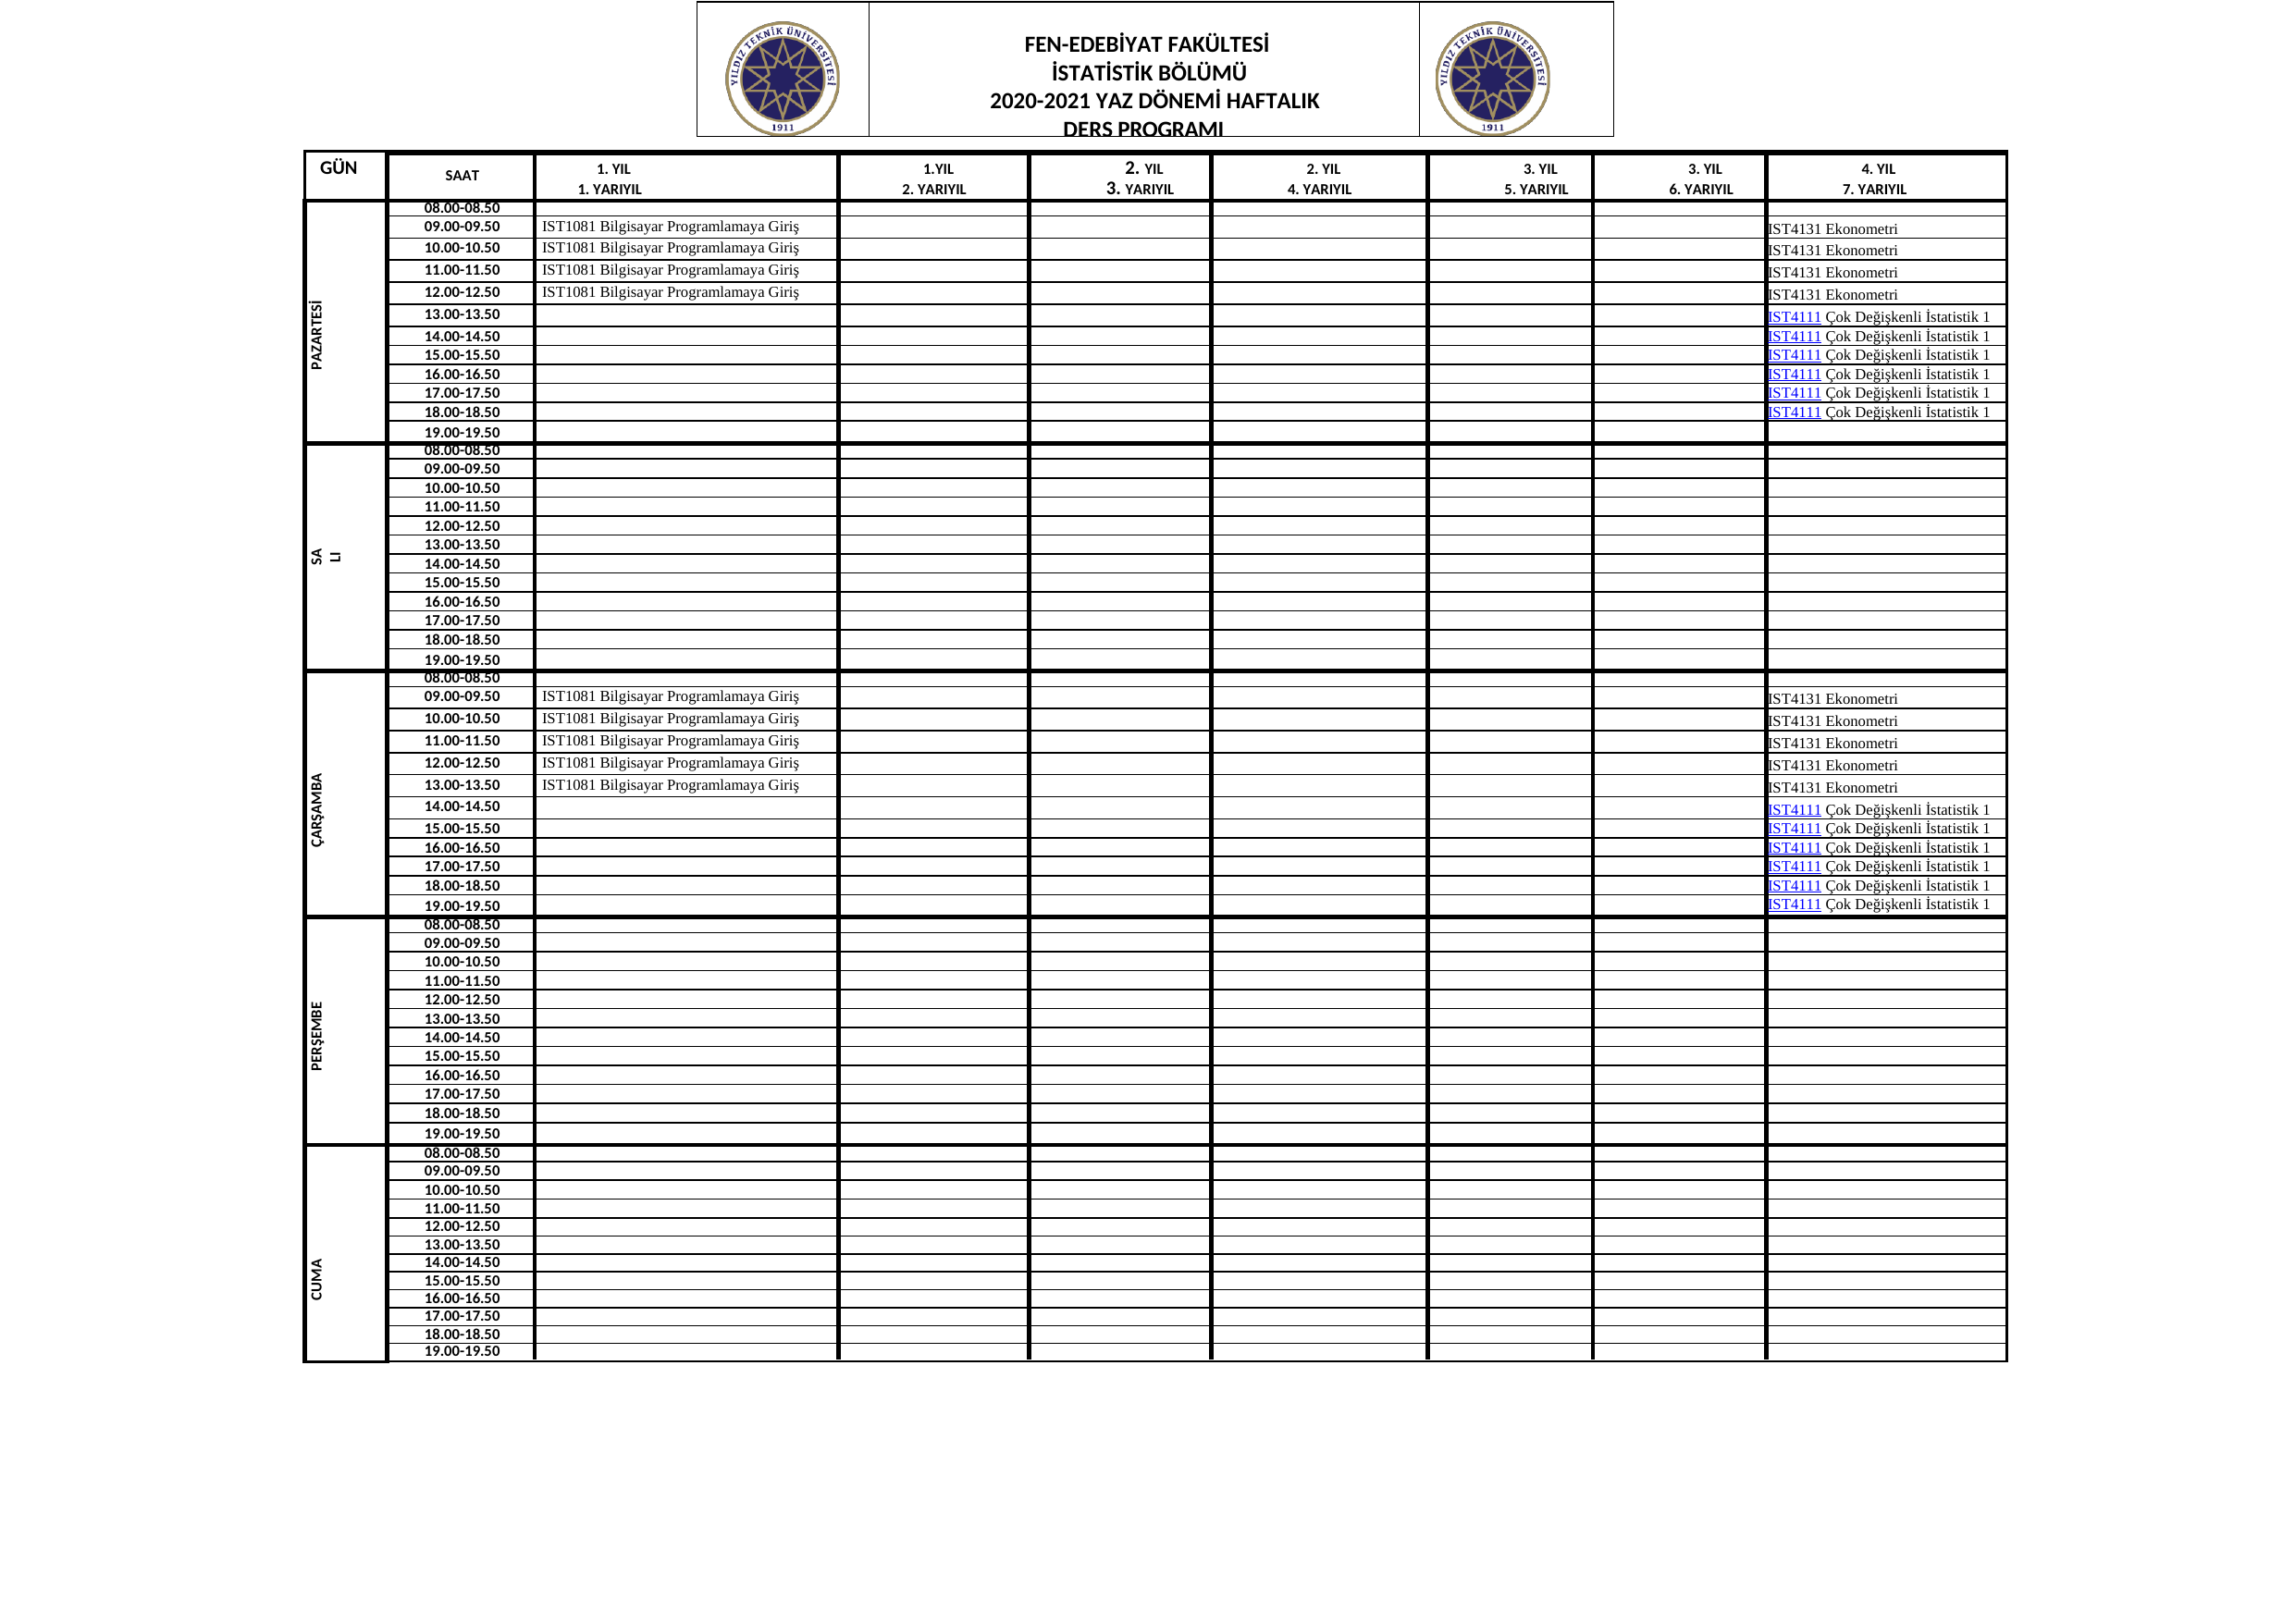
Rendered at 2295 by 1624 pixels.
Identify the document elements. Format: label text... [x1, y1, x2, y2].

table_cell [1031, 797, 1209, 818]
table_cell [1214, 971, 1425, 989]
table_cell [1031, 919, 1209, 932]
table_cell 08.00-08.50 [389, 1147, 533, 1161]
table_cell 13.00-13.50 [389, 1236, 533, 1253]
table_cell [1430, 732, 1591, 752]
table_cell [1595, 555, 1764, 572]
table_cell [537, 839, 836, 855]
table_cell [1595, 857, 1764, 875]
picture [1436, 20, 1550, 136]
table_cell [1031, 754, 1209, 774]
table_header GÜN [306, 153, 385, 198]
table_cell [1595, 687, 1764, 707]
table_cell [1430, 673, 1591, 685]
table_cell [1031, 384, 1209, 401]
table_cell [1430, 1047, 1591, 1064]
table_cell 17.00-17.50 [389, 1309, 533, 1324]
table_cell [1595, 732, 1764, 752]
table_cell 12.00-12.50 [389, 1219, 533, 1236]
table_cell 08.00-08.50 [389, 919, 533, 932]
table_cell [537, 1009, 836, 1027]
table_cell [841, 990, 1027, 1007]
table_cell [537, 384, 836, 401]
table_cell [1769, 1147, 2005, 1161]
table_cell [537, 857, 836, 875]
table_cell IST4131 Ekonometri [1769, 239, 2005, 259]
table_cell [841, 216, 1027, 238]
table_cell [1595, 1200, 1764, 1217]
table_cell IST4111 Çok Değişkenli İstatistik 1 [1769, 857, 2005, 875]
table_cell [1595, 283, 1764, 303]
table_cell [537, 535, 836, 553]
table_cell [1769, 673, 2005, 685]
table_cell 16.00-16.50 [389, 1290, 533, 1307]
table_header 4. YIL 7. YARIYIL [1769, 155, 2005, 198]
table_cell [537, 1147, 836, 1161]
table_cell 12.00-12.50 [389, 517, 533, 535]
table_cell [537, 631, 836, 648]
table_header 3. YIL 5. YARIYIL [1430, 155, 1591, 198]
table_cell [1031, 1309, 1209, 1324]
table_cell [1031, 1066, 1209, 1084]
table_cell [1769, 649, 2005, 669]
table_cell [1595, 460, 1764, 477]
table_cell [1214, 1085, 1425, 1102]
table_cell [1595, 1047, 1764, 1064]
table_cell [1214, 1219, 1425, 1236]
table_cell [1769, 203, 2005, 215]
table_cell [1031, 517, 1209, 535]
table_cell [1595, 919, 1764, 932]
table_cell [1595, 498, 1764, 515]
table_cell [537, 365, 836, 382]
table_cell [537, 305, 836, 326]
table_cell [841, 1104, 1027, 1122]
table_cell IST4111 Çok Değişkenli İstatistik 1 [1769, 797, 2005, 818]
table_cell 18.00-18.50 [389, 403, 533, 420]
table_cell [1595, 1066, 1764, 1084]
table_cell [1031, 673, 1209, 685]
table_cell 18.00-18.50 [389, 1326, 533, 1343]
table_cell [1214, 797, 1425, 818]
table_cell [1595, 1181, 1764, 1199]
table_cell [1214, 1028, 1425, 1046]
table_cell [1430, 1290, 1591, 1307]
table_cell [1214, 1200, 1425, 1217]
table_cell 17.00-17.50 [389, 857, 533, 875]
table_cell [1214, 535, 1425, 553]
table_cell [1214, 1309, 1425, 1324]
table_cell [1595, 203, 1764, 215]
table_cell [1214, 709, 1425, 730]
table_cell [1430, 919, 1591, 932]
table_cell [1214, 573, 1425, 591]
table_cell [1430, 839, 1591, 855]
table_cell 19.00-19.50 [389, 422, 533, 441]
table_cell [537, 1219, 836, 1236]
table_cell IST4131 Ekonometri [1769, 283, 2005, 303]
table_cell [841, 446, 1027, 458]
table_cell [1031, 1290, 1209, 1307]
table_cell [537, 933, 836, 951]
table_cell [1430, 203, 1591, 215]
table_cell [841, 971, 1027, 989]
table_cell 18.00-18.50 [389, 1104, 533, 1122]
table_cell 09.00-09.50 [389, 933, 533, 951]
table_cell IST1081 Bilgisayar Programlamaya Giriş [537, 754, 836, 774]
table_cell [537, 1273, 836, 1289]
table_cell IST4131 Ekonometri [1769, 261, 2005, 281]
table_cell [1595, 517, 1764, 535]
table_cell [1031, 239, 1209, 259]
table_cell 16.00-16.50 [389, 839, 533, 855]
table_cell [1769, 517, 2005, 535]
table_cell [1769, 1273, 2005, 1289]
table_cell [841, 573, 1027, 591]
table_cell [1595, 573, 1764, 591]
table_cell 12.00-12.50 [389, 990, 533, 1007]
table_cell [537, 422, 836, 441]
table_cell [1769, 1066, 2005, 1084]
table_cell [1595, 877, 1764, 894]
table_cell [1031, 775, 1209, 796]
table_cell [1595, 649, 1764, 669]
table_cell [1031, 709, 1209, 730]
table_cell 11.00-11.50 [389, 1200, 533, 1217]
table_cell [1031, 216, 1209, 238]
table_cell [1595, 1309, 1764, 1324]
table_cell [841, 1219, 1027, 1236]
table_cell 13.00-13.50 [389, 535, 533, 553]
table_cell [1430, 1163, 1591, 1179]
table_cell [1769, 990, 2005, 1007]
table_cell 14.00-14.50 [389, 327, 533, 344]
table_cell [1214, 403, 1425, 420]
table_cell [1430, 422, 1591, 441]
table_cell 19.00-19.50 [389, 1344, 535, 1360]
table_cell 13.00-13.50 [389, 305, 533, 326]
table_cell [1031, 1273, 1209, 1289]
table_cell [841, 1124, 1027, 1143]
table_cell [1031, 346, 1209, 363]
table_cell IST1081 Bilgisayar Programlamaya Giriş [537, 283, 836, 303]
table_cell [841, 631, 1027, 648]
table_cell [1430, 1028, 1591, 1046]
table_cell [1031, 1009, 1209, 1027]
table_cell [1595, 239, 1764, 259]
table_cell [1031, 1200, 1209, 1217]
table_header 1.YIL 2. YARIYIL [841, 155, 1027, 198]
table_cell [1595, 971, 1764, 989]
table_cell [1031, 1028, 1209, 1046]
table_cell 19.00-19.50 [389, 1124, 533, 1143]
table_cell [1430, 346, 1591, 363]
table_cell [1769, 1104, 2005, 1122]
table_cell [537, 649, 836, 669]
table_cell [1031, 1104, 1209, 1122]
table_cell [1595, 1326, 1764, 1343]
table_cell [1214, 1181, 1425, 1199]
table_cell [537, 460, 836, 477]
table_cell [1769, 953, 2005, 969]
table_cell [1214, 631, 1425, 648]
table_cell [1595, 953, 1764, 969]
table_cell 11.00-11.50 [389, 498, 533, 515]
table_cell [841, 1181, 1027, 1199]
table_cell [1430, 283, 1591, 303]
table_cell [1430, 631, 1591, 648]
table_cell [841, 1047, 1027, 1064]
table_cell [537, 1326, 836, 1343]
table_cell [1430, 895, 1591, 915]
table_cell [1430, 933, 1591, 951]
table_cell [1430, 239, 1591, 259]
table_cell [841, 283, 1027, 303]
table_cell [1595, 1273, 1764, 1289]
table_cell [1214, 365, 1425, 382]
table_cell [1430, 261, 1591, 281]
table_cell [1595, 611, 1764, 629]
table_cell [1214, 239, 1425, 259]
table_cell [841, 498, 1027, 515]
table_cell [1593, 1344, 1766, 1360]
table_cell [537, 327, 836, 344]
table_cell [1430, 775, 1591, 796]
table_cell [1430, 1181, 1591, 1199]
table_cell [1595, 216, 1764, 238]
table_cell [1430, 1200, 1591, 1217]
table_cell [1214, 1326, 1425, 1343]
table_cell [1214, 1236, 1425, 1253]
table_cell [1031, 631, 1209, 648]
table_cell [1430, 573, 1591, 591]
table_cell [1595, 797, 1764, 818]
table_cell 14.00-14.50 [389, 1255, 533, 1271]
table_cell [537, 1255, 836, 1271]
table_cell [841, 203, 1027, 215]
table_cell [841, 384, 1027, 401]
table_cell [537, 346, 836, 363]
table_cell [1430, 857, 1591, 875]
table_cell [1769, 498, 2005, 515]
table_cell [1595, 305, 1764, 326]
table_cell [537, 1028, 836, 1046]
table_cell [1595, 327, 1764, 344]
table_cell [1769, 1124, 2005, 1143]
table_cell [1214, 990, 1425, 1007]
table_cell [1430, 649, 1591, 669]
table_cell [1031, 839, 1209, 855]
table_cell 09.00-09.50 [389, 216, 533, 238]
table_cell [1428, 1344, 1593, 1360]
table_cell [841, 1255, 1027, 1271]
table_cell [1214, 1163, 1425, 1179]
table_cell [1769, 460, 2005, 477]
table_cell [1430, 687, 1591, 707]
table_cell [1595, 1255, 1764, 1271]
table_cell [1430, 709, 1591, 730]
table_cell [841, 1200, 1027, 1217]
table_cell [1214, 687, 1425, 707]
table_cell [1595, 593, 1764, 609]
table_cell 16.00-16.50 [389, 365, 533, 382]
table_cell [1769, 1219, 2005, 1236]
table_cell IST4131 Ekonometri [1769, 754, 2005, 774]
table_cell [1430, 1085, 1591, 1102]
table_header 2. YIL 4. YARIYIL [1214, 155, 1425, 198]
table_cell [537, 1236, 836, 1253]
table_cell [1595, 709, 1764, 730]
table_cell [841, 919, 1027, 932]
table_cell [841, 1028, 1027, 1046]
table_cell [1769, 1009, 2005, 1027]
table_cell [1030, 1344, 1211, 1360]
table_cell [1595, 1104, 1764, 1122]
table_cell [841, 1273, 1027, 1289]
table_cell [1031, 498, 1209, 515]
table_cell [1430, 535, 1591, 553]
table_cell [838, 1344, 1029, 1360]
table_header YIL YARIYIL [1031, 155, 1209, 198]
table_cell [1031, 365, 1209, 382]
table_cell [1214, 611, 1425, 629]
table_cell [537, 877, 836, 894]
table_cell [537, 1066, 836, 1084]
table_cell [1031, 1163, 1209, 1179]
table_cell 14.00-14.50 [389, 1028, 533, 1046]
table_cell IST4111 Çok Değişkenli İstatistik 1 [1769, 877, 2005, 894]
table_cell [1031, 446, 1209, 458]
table_cell [1769, 1028, 2005, 1046]
table_cell [1769, 1255, 2005, 1271]
table_cell [1430, 216, 1591, 238]
table_cell [841, 1085, 1027, 1102]
table_cell [1214, 1047, 1425, 1064]
table_cell [1031, 555, 1209, 572]
table_cell [841, 346, 1027, 363]
table_cell [1214, 754, 1425, 774]
table_cell [1031, 203, 1209, 215]
table_cell [1595, 446, 1764, 458]
table_cell 18.00-18.50 [389, 877, 533, 894]
table_cell [1031, 573, 1209, 591]
table_cell [1214, 216, 1425, 238]
table_cell [537, 498, 836, 515]
table_cell 14.00-14.50 [389, 797, 533, 818]
table_cell 17.00-17.50 [389, 384, 533, 401]
table_cell [1595, 1124, 1764, 1143]
table_cell [1430, 305, 1591, 326]
table_cell ÇARŞAMBA [307, 673, 385, 915]
table_cell [1214, 1009, 1425, 1027]
table_cell [537, 1085, 836, 1102]
table_cell [1769, 446, 2005, 458]
table_cell [841, 593, 1027, 609]
table_cell [841, 754, 1027, 774]
table_cell [537, 673, 836, 685]
table_cell 17.00-17.50 [389, 611, 533, 629]
table_cell [537, 203, 836, 215]
table_cell [1214, 327, 1425, 344]
table_cell [1430, 384, 1591, 401]
table_cell [1595, 1028, 1764, 1046]
table_cell 11.00-11.50 [389, 971, 533, 989]
table_cell [1769, 1047, 2005, 1064]
table_cell [1430, 1219, 1591, 1236]
table_cell 10.00-10.50 [389, 239, 533, 259]
table_cell [1031, 857, 1209, 875]
table_cell [1031, 1085, 1209, 1102]
table_cell 10.00-10.50 [389, 1181, 533, 1199]
table_cell [1430, 1273, 1591, 1289]
table_cell [1031, 732, 1209, 752]
table_cell 12.00-12.50 [389, 283, 533, 303]
table_cell [1430, 327, 1591, 344]
table_cell IST4111 Çok Değişkenli İstatistik 1 [1769, 839, 2005, 855]
table_cell [1214, 422, 1425, 441]
table_cell [537, 971, 836, 989]
table_cell [841, 933, 1027, 951]
table_cell CUMA [307, 1147, 385, 1343]
table_cell [1769, 1085, 2005, 1102]
table_cell [1595, 775, 1764, 796]
table_cell [1595, 261, 1764, 281]
table_cell 15.00-15.50 [389, 573, 533, 591]
table_cell [1595, 819, 1764, 837]
table_cell [1214, 446, 1425, 458]
table_header SAAT [389, 155, 533, 198]
table_cell [1031, 895, 1209, 915]
table_cell [1595, 1163, 1764, 1179]
table_cell [1430, 555, 1591, 572]
table_cell 19.00-19.50 [389, 649, 533, 669]
table_cell [1214, 479, 1425, 497]
table_cell [1214, 305, 1425, 326]
table_cell [537, 446, 836, 458]
table_cell [1430, 1326, 1591, 1343]
table_cell SALI [307, 446, 385, 669]
table_cell [1214, 1104, 1425, 1122]
table_cell [1595, 933, 1764, 951]
table_cell [1769, 933, 2005, 951]
table_cell [1214, 1255, 1425, 1271]
table_cell [1031, 305, 1209, 326]
table_cell [1769, 593, 2005, 609]
table_cell 12.00-12.50 [389, 754, 533, 774]
table_header 1. YIL 1. YARIYIL [537, 155, 836, 198]
table_cell [1769, 971, 2005, 989]
table_cell [537, 797, 836, 818]
table_cell [1031, 1047, 1209, 1064]
table_cell IST1081 Bilgisayar Programlamaya Giriş [537, 216, 836, 238]
table_cell [537, 479, 836, 497]
table_cell 16.00-16.50 [389, 593, 533, 609]
table_cell [841, 1309, 1027, 1324]
table_cell [1430, 1147, 1591, 1161]
table_cell [841, 1236, 1027, 1253]
table_cell 10.00-10.50 [389, 709, 533, 730]
table_cell 09.00-09.50 [389, 460, 533, 477]
table_cell IST4111 Çok Değişkenli İstatistik 1 [1769, 895, 2005, 915]
table_cell [841, 1163, 1027, 1179]
table_cell [1769, 611, 2005, 629]
table_cell [537, 555, 836, 572]
table_cell IST4111 Çok Değişkenli İstatistik 1 [1769, 384, 2005, 401]
table_cell [841, 775, 1027, 796]
table_cell [1031, 687, 1209, 707]
table_cell [1430, 1066, 1591, 1084]
table_cell 18.00-18.50 [389, 631, 533, 648]
table_cell [1214, 933, 1425, 951]
table_cell [1430, 1009, 1591, 1027]
table_cell [1595, 535, 1764, 553]
table_cell [1769, 631, 2005, 648]
table_cell IST1081 Bilgisayar Programlamaya Giriş [537, 239, 836, 259]
table_cell [1031, 649, 1209, 669]
table_cell [1595, 1219, 1764, 1236]
table_cell [1430, 1309, 1591, 1324]
table_cell [1031, 327, 1209, 344]
table_cell 15.00-15.50 [389, 346, 533, 363]
table_cell 13.00-13.50 [389, 775, 533, 796]
table_cell 15.00-15.50 [389, 819, 533, 837]
table_cell [537, 1163, 836, 1179]
table_cell [1214, 1273, 1425, 1289]
table_cell [537, 593, 836, 609]
table_cell [841, 403, 1027, 420]
table_cell [1214, 384, 1425, 401]
table_cell [1214, 857, 1425, 875]
table_cell 09.00-09.50 [389, 687, 533, 707]
table_cell [1430, 365, 1591, 382]
table_cell [1595, 403, 1764, 420]
table_cell PERŞEMBE [307, 919, 385, 1143]
table_cell [841, 1066, 1027, 1084]
table_cell [1595, 1085, 1764, 1102]
table_cell [1214, 877, 1425, 894]
table_cell [537, 1290, 836, 1307]
table_cell [841, 479, 1027, 497]
table_cell [1031, 953, 1209, 969]
table_cell [1214, 283, 1425, 303]
table_cell [537, 1104, 836, 1122]
table_cell [1214, 732, 1425, 752]
table_cell [1031, 535, 1209, 553]
table_cell [841, 517, 1027, 535]
table_cell [1430, 877, 1591, 894]
table_cell [841, 687, 1027, 707]
table_cell [1595, 895, 1764, 915]
picture [725, 20, 840, 136]
table_cell [1214, 839, 1425, 855]
table_cell [1430, 990, 1591, 1007]
table_cell [1214, 1066, 1425, 1084]
table_cell IST4111 Çok Değişkenli İstatistik 1 [1769, 346, 2005, 363]
table_cell [1769, 1200, 2005, 1217]
table_cell [841, 673, 1027, 685]
table_cell [841, 261, 1027, 281]
table_cell 15.00-15.50 [389, 1047, 533, 1064]
table_cell [1430, 754, 1591, 774]
table_cell [1214, 673, 1425, 685]
table_cell IST4131 Ekonometri [1769, 709, 2005, 730]
table_cell [1031, 1236, 1209, 1253]
table_cell [841, 857, 1027, 875]
table_cell 17.00-17.50 [389, 1085, 533, 1102]
table_cell [1430, 611, 1591, 629]
table_cell [841, 327, 1027, 344]
table_cell [841, 422, 1027, 441]
table_cell [1595, 1236, 1764, 1253]
table_cell [537, 611, 836, 629]
table_cell [537, 1047, 836, 1064]
table_cell [1214, 261, 1425, 281]
table_cell [1595, 365, 1764, 382]
table_cell [537, 953, 836, 969]
table_cell [841, 895, 1027, 915]
table_cell 10.00-10.50 [389, 479, 533, 497]
table_cell IST4131 Ekonometri [1769, 216, 2005, 238]
table_cell [1769, 1236, 2005, 1253]
table_cell [1214, 1290, 1425, 1307]
table_cell [1430, 1255, 1591, 1271]
table_cell [1769, 1290, 2005, 1307]
table_cell [1430, 403, 1591, 420]
table_cell [1031, 1326, 1209, 1343]
table_cell [1214, 555, 1425, 572]
table_cell [1214, 649, 1425, 669]
table_cell [1031, 283, 1209, 303]
table_cell [1031, 1147, 1209, 1161]
table_cell [1031, 1219, 1209, 1236]
table_cell [1214, 819, 1425, 837]
table_cell [1769, 573, 2005, 591]
table_cell [1769, 1163, 2005, 1179]
table_cell IST4111 Çok Değişkenli İstatistik 1 [1769, 305, 2005, 326]
table_cell [1214, 460, 1425, 477]
table_cell [537, 819, 836, 837]
table_cell [1595, 1009, 1764, 1027]
table_cell [1214, 203, 1425, 215]
table_cell [1430, 1236, 1591, 1253]
table_cell [1430, 1124, 1591, 1143]
table_cell [1430, 479, 1591, 497]
table_cell [1430, 819, 1591, 837]
table_cell [841, 460, 1027, 477]
table_cell [1211, 1344, 1428, 1360]
table_cell IST1081 Bilgisayar Programlamaya Giriş [537, 687, 836, 707]
table_cell [1595, 1147, 1764, 1161]
table_cell [1769, 1326, 2005, 1343]
table_cell [1766, 1344, 2005, 1360]
table_cell [841, 365, 1027, 382]
table_cell [1214, 775, 1425, 796]
table_cell [537, 1181, 836, 1199]
table_cell 10.00-10.50 [389, 953, 533, 969]
table_cell IST4111 Çok Değişkenli İstatistik 1 [1769, 819, 2005, 837]
table_cell 09.00-09.50 [389, 1163, 533, 1179]
table_cell [1595, 839, 1764, 855]
table_cell [1430, 593, 1591, 609]
table_cell IST4111 Çok Değişkenli İstatistik 1 [1769, 327, 2005, 344]
table_cell [1430, 1104, 1591, 1122]
table_cell [841, 1290, 1027, 1307]
table_cell [1430, 971, 1591, 989]
table_cell [535, 1344, 838, 1360]
table_cell [1595, 1290, 1764, 1307]
table_cell IST4111 Çok Değişkenli İstatistik 1 [1769, 365, 2005, 382]
table_cell 14.00-14.50 [389, 555, 533, 572]
table_cell 13.00-13.50 [389, 1009, 533, 1027]
table_cell [1595, 346, 1764, 363]
table_cell [1595, 422, 1764, 441]
table_cell [841, 1147, 1027, 1161]
table_cell [1214, 1147, 1425, 1161]
table_cell [1595, 754, 1764, 774]
table_cell [1769, 479, 2005, 497]
table_cell [1769, 535, 2005, 553]
table_cell [1214, 1124, 1425, 1143]
table_cell [841, 732, 1027, 752]
table_cell [537, 517, 836, 535]
table_cell [1595, 990, 1764, 1007]
table_cell [841, 305, 1027, 326]
table_cell [537, 990, 836, 1007]
table_cell [1430, 953, 1591, 969]
table_cell [537, 895, 836, 915]
table_cell [1214, 498, 1425, 515]
table_cell 16.00-16.50 [389, 1066, 533, 1084]
table_cell [1430, 446, 1591, 458]
table_cell [1214, 346, 1425, 363]
table_cell IST4131 Ekonometri [1769, 732, 2005, 752]
table_cell [1430, 797, 1591, 818]
table_cell [1214, 593, 1425, 609]
table_cell [537, 1309, 836, 1324]
table_cell [1031, 1124, 1209, 1143]
table_cell [841, 1326, 1027, 1343]
table_cell [1595, 631, 1764, 648]
table_cell [841, 1009, 1027, 1027]
table_cell PAZARTESİ [307, 203, 385, 441]
table_cell [1214, 953, 1425, 969]
table_cell [841, 839, 1027, 855]
table_cell [537, 573, 836, 591]
table_cell [1769, 919, 2005, 932]
table_cell [1769, 422, 2005, 441]
table_cell [1031, 877, 1209, 894]
table_cell IST1081 Bilgisayar Programlamaya Giriş [537, 775, 836, 796]
table_cell [1430, 517, 1591, 535]
table_cell [1031, 1181, 1209, 1199]
table_cell [537, 403, 836, 420]
table_cell [1595, 673, 1764, 685]
table_cell [1430, 460, 1591, 477]
table_cell [1214, 919, 1425, 932]
table_cell [841, 709, 1027, 730]
table_cell [1031, 593, 1209, 609]
table_cell [1031, 261, 1209, 281]
table_cell [1031, 1255, 1209, 1271]
table_cell [841, 953, 1027, 969]
table_cell [841, 797, 1027, 818]
table_cell IST4131 Ekonometri [1769, 775, 2005, 796]
table_cell IST1081 Bilgisayar Programlamaya Giriş [537, 732, 836, 752]
table_cell [1214, 517, 1425, 535]
table_cell [841, 611, 1027, 629]
table_cell [1031, 479, 1209, 497]
table_cell [1595, 479, 1764, 497]
table_cell [1031, 422, 1209, 441]
table_cell [1031, 933, 1209, 951]
table_cell [841, 555, 1027, 572]
table_cell [1031, 460, 1209, 477]
table_cell [1031, 990, 1209, 1007]
table_header 3. YIL 6. YARIYIL [1595, 155, 1764, 198]
table_cell [1769, 1309, 2005, 1324]
table_cell [841, 877, 1027, 894]
table_cell [841, 239, 1027, 259]
table_cell [1769, 555, 2005, 572]
table_cell IST1081 Bilgisayar Programlamaya Giriş [537, 709, 836, 730]
table_cell [307, 1343, 385, 1360]
table_cell [841, 535, 1027, 553]
table_cell [1214, 895, 1425, 915]
table_cell [841, 819, 1027, 837]
table_cell [1595, 384, 1764, 401]
table_cell 19.00-19.50 [389, 895, 533, 915]
table_cell [1031, 971, 1209, 989]
table_cell [1769, 1181, 2005, 1199]
table_cell [1430, 498, 1591, 515]
table_cell 11.00-11.50 [389, 261, 533, 281]
table_cell IST4131 Ekonometri [1769, 687, 2005, 707]
table_cell [1031, 611, 1209, 629]
table_cell [1031, 819, 1209, 837]
table_cell [537, 1200, 836, 1217]
table_cell [841, 649, 1027, 669]
table_cell 11.00-11.50 [389, 732, 533, 752]
table_cell [537, 1124, 836, 1143]
table_cell 15.00-15.50 [389, 1273, 533, 1289]
table_cell [537, 919, 836, 932]
table_cell IST1081 Bilgisayar Programlamaya Giriş [537, 261, 836, 281]
table_cell IST4111 Çok Değişkenli İstatistik 1 [1769, 403, 2005, 420]
table_cell [1031, 403, 1209, 420]
